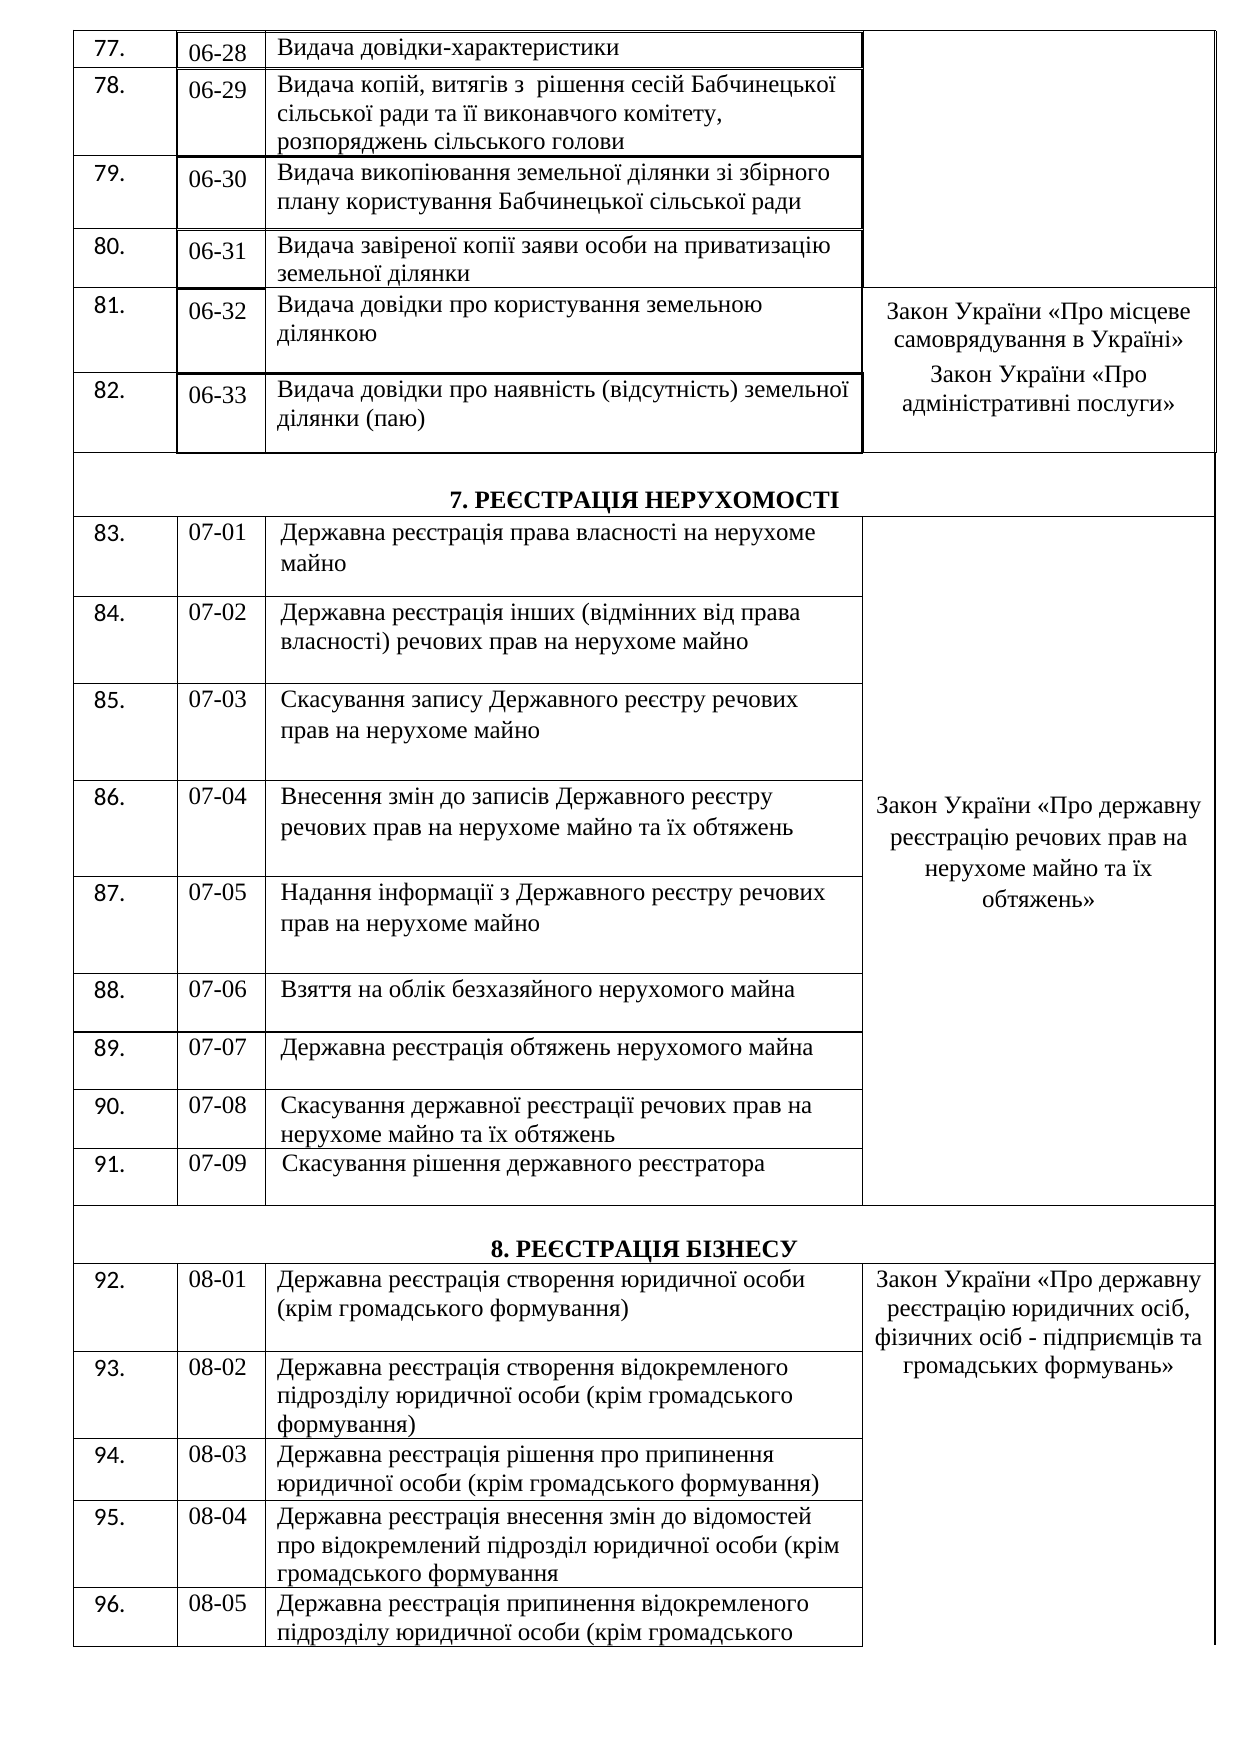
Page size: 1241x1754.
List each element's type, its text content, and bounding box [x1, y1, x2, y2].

table_cell [74, 597, 177, 683]
table_cell 07-07 [178, 1033, 265, 1089]
table_cell Державна реєстрація створення відокремленого підрозділу юридичної особи (крім громадського формування) [266, 1352, 862, 1438]
table_cell [74, 156, 176, 228]
table_cell [74, 1264, 177, 1351]
table_cell Скасування рішення державного реєстратора [266, 1149, 862, 1205]
table_cell [74, 1439, 177, 1500]
table_cell [74, 229, 176, 287]
table_cell Видача довідки-характеристики [266, 33, 861, 67]
table_cell [74, 288, 176, 372]
table_cell Видача довідки про користування земельною ділянкою [266, 288, 861, 372]
table_cell 06-32 [178, 290, 265, 372]
table_cell Державна реєстрація обтяжень нерухомого майна [266, 1033, 862, 1089]
table_cell Державна реєстрація створення юридичної особи (крім громадського формування) [266, 1264, 862, 1351]
table_cell [74, 684, 177, 780]
table_cell [74, 1588, 177, 1646]
table_cell 06-31 [178, 231, 265, 287]
table_cell 07-05 [178, 877, 265, 973]
table_cell Закон України «Про державну реєстрацію юридичних осіб, фізичних осіб - підприємців та громадських формувань» [863, 1264, 1215, 1646]
table_cell Видача копій, витягів з рішення сесій Бабчинецької сільської ради та її виконавчого комітету, розпоряджень сільського голови [266, 70, 861, 155]
table_cell Взяття на облік безхазяйного нерухомого майна [266, 974, 862, 1031]
table_cell [74, 877, 177, 973]
table_cell 07-09 [178, 1149, 265, 1205]
table_cell Державна реєстрація права власності на нерухоме майно [266, 517, 862, 596]
table_cell Скасування запису Державного реєстру речових прав на нерухоме майно [266, 684, 862, 780]
table_cell Надання інформації з Державного реєстру речових прав на нерухоме майно [266, 877, 862, 973]
table_cell 08-05 [178, 1588, 265, 1646]
table_cell [74, 31, 176, 67]
table_cell 08-01 [178, 1264, 265, 1351]
table_cell Державна реєстрація внесення змін до відомостей про відокремлений підрозділ юридичної особи (крім громадського формування [266, 1501, 862, 1587]
table_cell Видача завіреної копії заяви особи на приватизацію земельної ділянки [266, 231, 861, 287]
table_cell 07-08 [178, 1090, 265, 1147]
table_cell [266, 1588, 862, 1646]
table_cell 8. РЕЄСТРАЦІЯ БІЗНЕСУ [74, 1206, 1214, 1263]
table_cell 08-04 [178, 1501, 265, 1587]
table_cell 06-33 [178, 375, 265, 452]
table_cell 08-03 [178, 1439, 265, 1500]
table_cell 06-29 [178, 70, 265, 155]
table_cell [74, 373, 176, 452]
table_cell Державна реєстрація інших (відмінних від права власності) речових прав на нерухоме майно [266, 597, 862, 683]
table_cell [74, 1149, 177, 1205]
table_cell [74, 1033, 177, 1089]
table_cell Скасування державної реєстрації речових прав на нерухоме майно та їх обтяжень [266, 1090, 862, 1147]
table_cell Державна реєстрація рішення про припинення юридичної особи (крім громадського формування) [266, 1439, 862, 1500]
table_cell [74, 1501, 177, 1587]
table_cell [74, 781, 177, 876]
table_cell [74, 974, 177, 1031]
table_cell Внесення змін до записів Державного реєстру речових прав на нерухоме майно та їх обтяжень [266, 781, 862, 876]
table_cell [74, 1090, 177, 1147]
table_cell 07-04 [178, 781, 265, 876]
table_cell Закон України «Про державну реєстрацію речових прав на нерухоме майно та їх обтяжень» [863, 517, 1214, 1205]
table_cell [74, 68, 176, 155]
table_cell 07-02 [178, 597, 265, 683]
table_cell 07-06 [178, 974, 265, 1031]
table_cell [74, 1352, 177, 1438]
table_cell 06-30 [178, 158, 265, 228]
table_cell 07-03 [178, 684, 265, 780]
table_cell [74, 517, 177, 596]
table_cell Видача викопіювання земельної ділянки зі збірного плану користування Бабчинецької сільської ради [266, 158, 861, 228]
table_cell 07-01 [178, 517, 265, 596]
table_cell Закон України «Про місцеве самоврядування в Україні» Закон України «Про адміністративні послуги» [863, 288, 1214, 452]
table_cell 06-28 [178, 33, 265, 67]
table_cell 7. РЕЄСТРАЦІЯ НЕРУХОМОСТІ [74, 453, 1214, 516]
table_cell Видача довідки про наявність (відсутність) земельної ділянки (паю) [266, 375, 861, 452]
table_cell 08-02 [178, 1352, 265, 1438]
